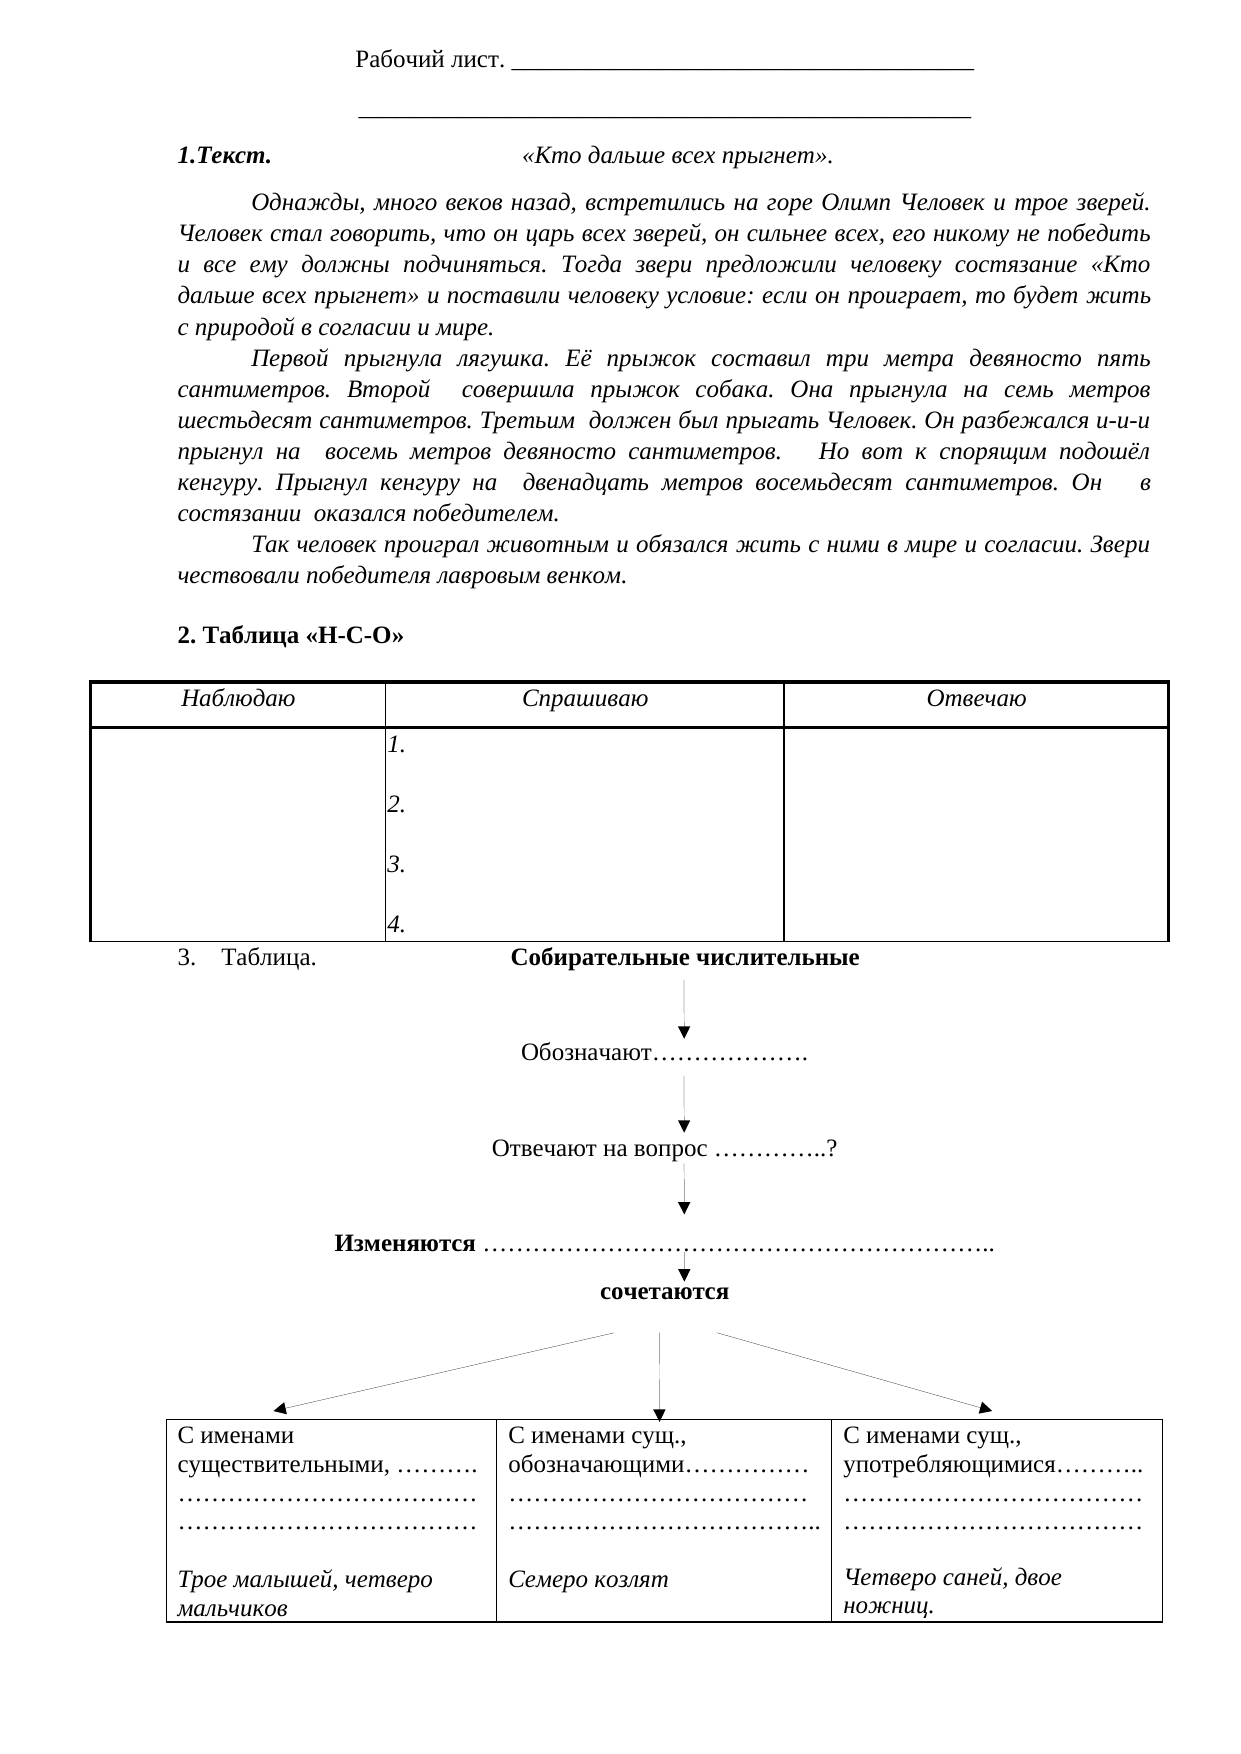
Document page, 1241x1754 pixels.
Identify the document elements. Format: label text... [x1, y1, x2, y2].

text 1.Текст. «Кто дальше всех прыгнет». [177, 140, 1152, 168]
text Изменяются …………………………………………………….. [177, 1228, 1152, 1257]
text Обозначают………………. [177, 1037, 1152, 1066]
table_header С именами сущ., обозначающими…………… ……………………………… ……………………………….. Семеро козлят [497, 1420, 831, 1621]
text Так человек проиграл животным и обязался жить с ними в мире и согласии. Звери чествовали победителя лавровым венком. [177, 529, 1152, 589]
text сочетаются [177, 1276, 1152, 1305]
table_header Наблюдаю [92, 684, 385, 726]
table_cell 1. 2. 3. 4. [386, 729, 783, 941]
table_header Спрашиваю [386, 684, 783, 726]
table_header Отвечаю [785, 684, 1167, 726]
table_cell [92, 729, 385, 941]
table_header С именами существительными, ………. ……………………………… ……………………………… Трое малышей, четверо мальчиков [167, 1420, 496, 1621]
text Рабочий лист. _____________________________________ [177, 44, 1152, 73]
text Первой прыгнула лягушка. Её прыжок составил три метра девяносто пять сантиметров. Второй совершила прыжок собака. Она прыгнула на семь метров шестьдесят сантиметров. Третьим должен был прыгать Человек. Он разбежался и-и-и прыгнул на восемь метров девяносто сантиметров. Но вот к спорящим подошёл кенгуру. Прыгнул кенгуру на двенадцать метров восемьдесят сантиметров. Он в состязании оказался победителем. [177, 343, 1152, 527]
text 3. Таблица. Собирательные числительные [177, 942, 1152, 971]
text 2. Таблица «Н-С-О» [177, 620, 1152, 649]
table_cell [785, 729, 1167, 941]
text _________________________________________________ [177, 92, 1152, 121]
text Отвечают на вопрос …………..? [177, 1133, 1152, 1162]
text Однажды, много веков назад, встретились на горе Олимп Человек и трое зверей. Человек стал говорить, что он царь всех зверей, он сильнее всех, его никому не победить и все ему должны подчиняться. Тогда звери предложили человеку состязание «Кто дальше всех прыгнет» и поставили человеку условие: если он проиграет, то будет жить с природой в согласии и мире. [177, 187, 1152, 340]
table_header С именами сущ., употребляющимися……….. ……………………………… ……………………………… Четверо саней, двое ножниц. [832, 1420, 1162, 1621]
